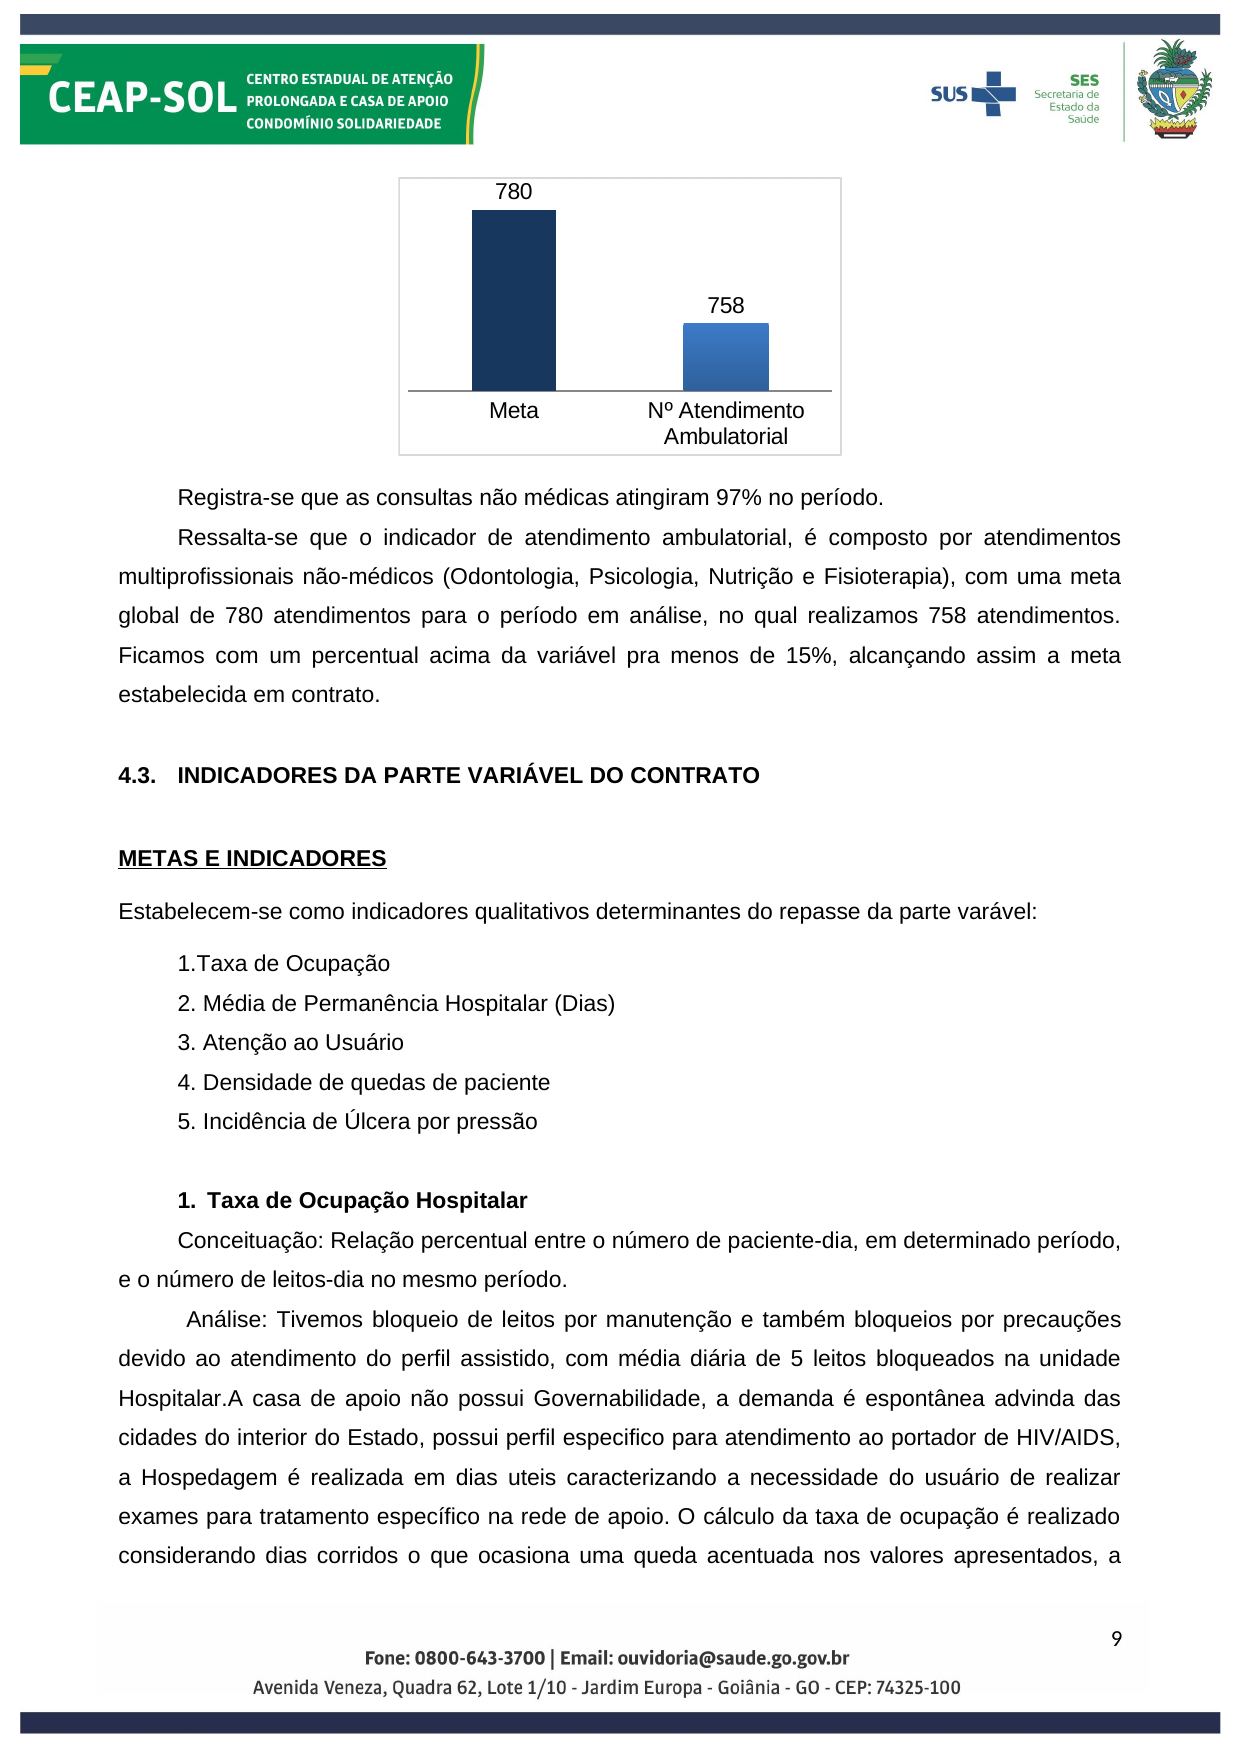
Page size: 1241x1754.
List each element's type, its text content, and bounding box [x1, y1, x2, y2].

text Estabelecem-se como indicadores qualitativos determinantes do repasse da parte varável: [118, 898, 1122, 924]
text Conceituação: Relação percentual entre o número de paciente-dia, em determinado período, e o número de leitos-dia no mesmo período. [118, 1227, 1122, 1292]
text 1.Taxa de Ocupação [177, 950, 1122, 977]
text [118, 1306, 1122, 1569]
text 3. Atenção ao Usuário [177, 1029, 1122, 1056]
text Registra-se que as consultas não médicas atingiram 97% no período. [118, 484, 1122, 510]
list INDICADORES DA PARTE VARIÁVEL DO CONTRATO [118, 762, 1122, 788]
text Ressalta-se que o indicador de atendimento ambulatorial, é composto por atendimentos multiprofissionais não-médicos (Odontologia, Psicologia, Nutrição e Fisioterapia), com uma meta global de 780 atendimentos para o período em análise, no qual realizamos 758 atendimentos. Ficamos com um percentual acima da variável pra menos de 15%, alcançando assim a meta estabelecida em contrato. [118, 523, 1122, 708]
text 2. Média de Permanência Hospitalar (Dias) [177, 990, 1122, 1016]
text 4. Densidade de quedas de paciente [177, 1069, 1122, 1095]
text METAS E INDICADORES [118, 845, 1122, 871]
list Taxa de Ocupação Hospitalar [177, 1187, 1122, 1213]
text 5. Incidência de Úlcera por pressão [177, 1108, 1122, 1134]
picture [19, 14, 1221, 1734]
